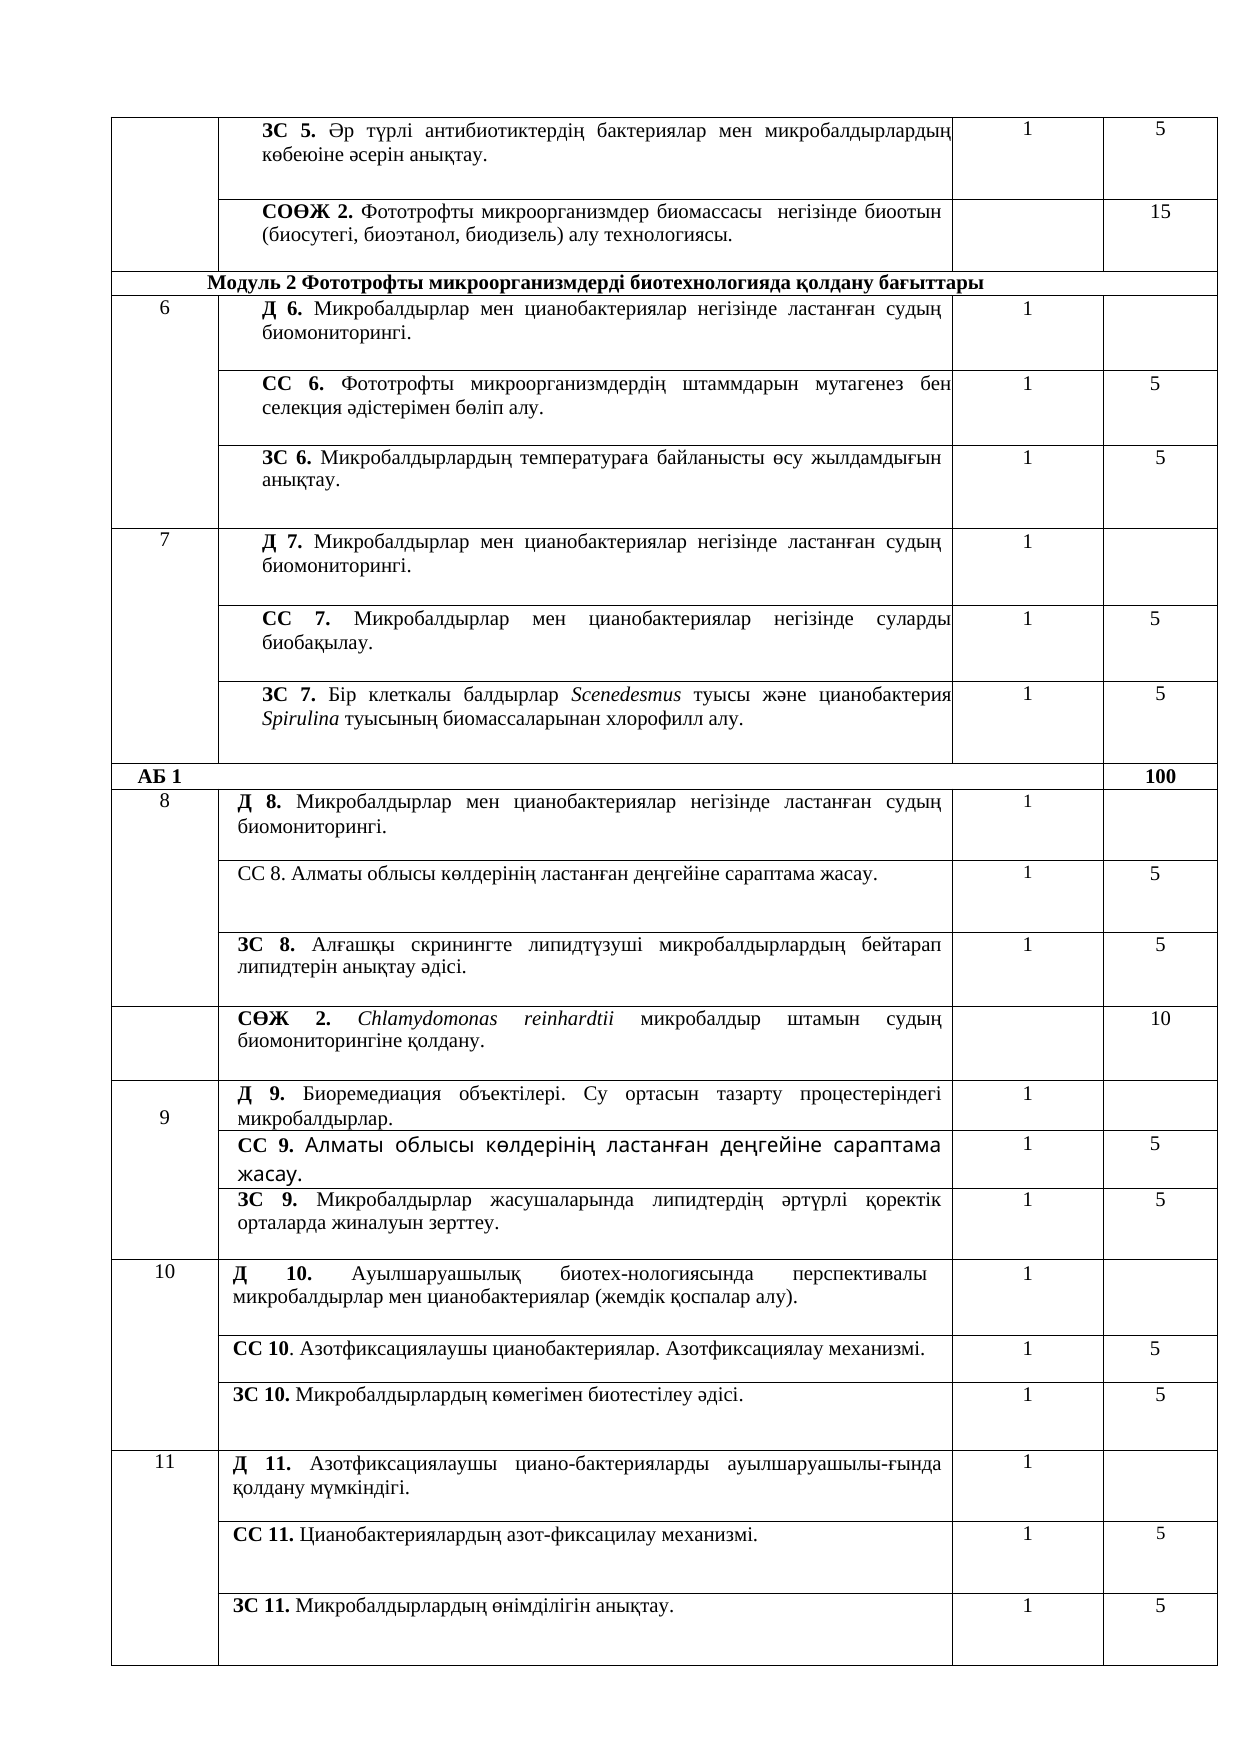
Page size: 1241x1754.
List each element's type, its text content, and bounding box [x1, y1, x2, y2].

table_cell 1 [953, 1383, 1103, 1449]
table_cell ЗС 11. Микробалдырлардың өнімділігін анықтау. [219, 1594, 952, 1665]
table_cell СОӨЖ 2. Фототрофты микроорганизмдер биомассасы негізінде биоотын (биосутегі, биоэтанол, биодизель) алу технологиясы. [219, 200, 952, 271]
table_cell [1104, 790, 1217, 860]
table_cell СС 9. Алматы облысы көлдерінің ластанған деңгейіне сараптама жасау. [219, 1131, 952, 1187]
table_cell Д 7. Микробалдырлар мен цианобактериялар негізінде ластанған судың биомониторингі. [219, 529, 952, 604]
table_cell Д 11. Азотфиксациялаушы циано-бактерияларды ауылшаруашылы-ғында қолдану мүмкіндігі. [219, 1451, 952, 1521]
table_cell СӨЖ 2. Chlamydomonas reinhardtii микробалдыр штамын судың биомониторингіне қолдану. [219, 1007, 952, 1080]
table_cell Д 9. Биоремедиация объектілері. Су ортасын тазарту процестеріндегі микробалдырлар. [219, 1081, 952, 1129]
table_cell 1 [953, 1594, 1103, 1665]
table_cell Д 8. Микробалдырлар мен цианобактериялар негізінде ластанған судың биомониторингі. [219, 790, 952, 860]
table_cell 5 [1104, 446, 1217, 528]
table_cell 5 [1104, 1336, 1217, 1382]
table_cell 5 [1104, 1594, 1217, 1665]
table_cell 1 [953, 1451, 1103, 1521]
table_cell 11 [112, 1451, 218, 1665]
table_cell 5 [1104, 118, 1217, 199]
table_cell Модуль 2 Фототрофты микроорганизмдерді биотехнологияда қолдану бағыттары [112, 272, 1217, 295]
table_cell 15 [1104, 200, 1217, 271]
table_cell СС 10. Азотфиксациялаушы цианобактериялар. Азотфиксациялау механизмі. [219, 1336, 952, 1382]
table_cell 7 [112, 529, 218, 763]
table_cell 1 [953, 1260, 1103, 1334]
table_cell 10 [1104, 1007, 1217, 1080]
table_cell 1 [953, 1522, 1103, 1593]
table_cell [953, 1007, 1103, 1080]
table_cell 5 [1104, 682, 1217, 763]
table_cell [953, 200, 1103, 271]
table_cell АБ 1 [112, 764, 1103, 788]
table_cell 1 [953, 529, 1103, 604]
table_cell [1104, 1451, 1217, 1521]
table_cell 100 [1104, 764, 1217, 788]
table_cell Д 10. Ауылшаруашылық биотех-нологиясында перспективалы микробалдырлар мен цианобактериялар (жемдік қоспалар алу). [219, 1260, 952, 1334]
table_cell 1 [953, 682, 1103, 763]
table_cell [1104, 296, 1217, 370]
table_cell 1 [953, 1189, 1103, 1259]
table_cell ЗС 10. Микробалдырлардың көмегімен биотестілеу әдісі. [219, 1383, 952, 1449]
table_cell 5 [1104, 371, 1217, 445]
table_cell ЗС 7. Бір клеткалы балдырлар Scenedesmus туысы және цианобактерия Spirulina туысының биомассаларынан хлорофилл алу. [219, 682, 952, 763]
table_cell ЗС 6. Микробалдырлардың температураға байланысты өсу жылдамдығын анықтау. [219, 446, 952, 528]
table_cell СС 8. Алматы облысы көлдерінің ластанған деңгейіне сараптама жасау. [219, 861, 952, 932]
table_cell 1 [953, 933, 1103, 1006]
table_cell 5 [1104, 1189, 1217, 1259]
table_cell ЗС 8. Алғашқы скринингте липидтүзуші микробалдырлардың бейтарап липидтерін анықтау әдісі. [219, 933, 952, 1006]
table_cell 5 [1104, 606, 1217, 681]
table_cell 1 [953, 446, 1103, 528]
table_cell 1 [953, 1131, 1103, 1187]
table_cell 8 [112, 790, 218, 1006]
table_cell [1104, 529, 1217, 604]
table_cell 6 [112, 296, 218, 528]
table_cell 1 [953, 790, 1103, 860]
table_cell 1 [953, 371, 1103, 445]
table_cell Д 6. Микробалдырлар мен цианобактериялар негізінде ластанған судың биомониторингі. [219, 296, 952, 370]
table_cell 1 [953, 861, 1103, 932]
table_cell [112, 1007, 218, 1080]
table_cell 5 [1104, 933, 1217, 1006]
table_cell [1104, 1260, 1217, 1334]
table_cell 1 [953, 606, 1103, 681]
table_cell 5 [1104, 861, 1217, 932]
table_cell ЗС 5. Әр түрлі антибиотиктердің бактериялар мен микробалдырлардың көбеюіне әсерін анықтау. [219, 118, 952, 199]
table_cell 9 [112, 1081, 218, 1259]
table_cell 1 [953, 118, 1103, 199]
table_cell СС 6. Фототрофты микроорганизмдердің штаммдарын мутагенез бен селекция әдістерімен бөліп алу. [219, 371, 952, 445]
table_cell СС 11. Цианобактериялардың азот-фиксацилау механизмі. [219, 1522, 952, 1593]
table_cell 5 [1104, 1131, 1217, 1187]
table_cell 10 [112, 1260, 218, 1449]
table_cell [1104, 1081, 1217, 1129]
table_cell ЗС 9. Микробалдырлар жасушаларында липидтердің әртүрлі қоректік орталарда жиналуын зерттеу. [219, 1189, 952, 1259]
table_cell 1 [953, 1336, 1103, 1382]
table_cell 1 [953, 1081, 1103, 1129]
table_cell 1 [953, 296, 1103, 370]
table_cell СС 7. Микробалдырлар мен цианобактериялар негізінде суларды биобақылау. [219, 606, 952, 681]
table_cell 5 [1104, 1522, 1217, 1593]
table_cell 5 [1104, 1383, 1217, 1449]
